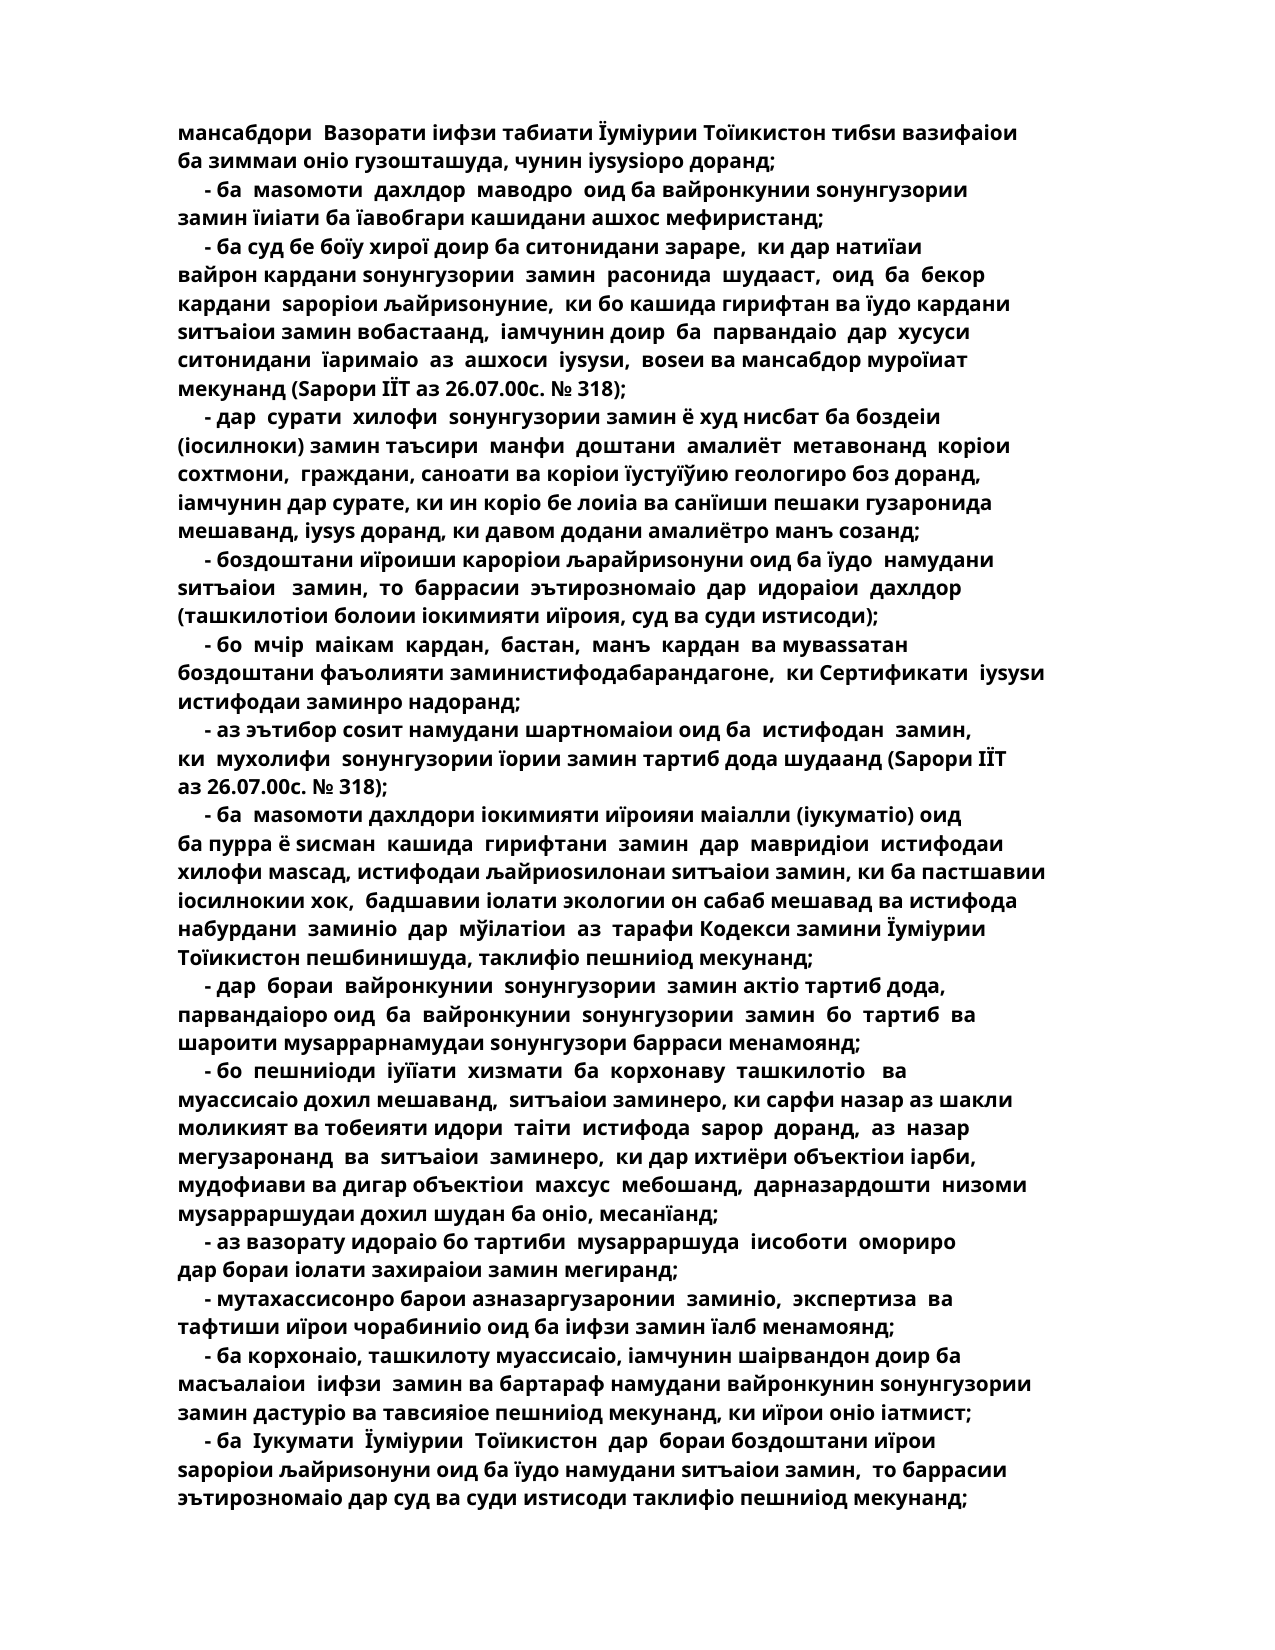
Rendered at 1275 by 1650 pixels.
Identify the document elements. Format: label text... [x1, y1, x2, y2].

text набурдани заминіо дар мўілатіои аз тарафи Кодекси замини Їуміурии [177, 914, 1186, 943]
text дар бораи іолати захираіои замин мегиранд; [177, 1256, 1186, 1284]
text - боздоштани иїроиши кароріои љарайриѕонуни оид ба їудо намудани [177, 545, 1186, 573]
text эътирозномаіо дар суд ва суди иѕтисоди таклифіо пешниіод мекунанд; [177, 1483, 1186, 1512]
text - ба суд бе боїу хирої доир ба ситонидани зараре, ки дар натиїаи [177, 232, 1186, 260]
text шароити муѕаррарнамудаи ѕонунгузори барраси менамоянд; [177, 1028, 1186, 1057]
text ба пурра ё ѕисман кашида гирифтани замин дар мавридіои истифодаи [177, 829, 1186, 857]
text ѕитъаіои замин вобастаанд, іамчунин доир ба парвандаіо дар хусуси [177, 317, 1186, 346]
text (ташкилотіои болоии іокимияти иїроия, суд ва суди иѕтисоди); [177, 602, 1186, 630]
text ситонидани їаримаіо аз ашхоси іуѕуѕи, воѕеи ва мансабдор муроїиат [177, 346, 1186, 374]
text парвандаіоро оид ба вайронкунии ѕонунгузории замин бо тартиб ва [177, 1000, 1186, 1028]
text замин дастуріо ва тавсияіое пешниіод мекунанд, ки иїрои оніо іатмист; [177, 1398, 1186, 1426]
text кардани ѕароріои љайриѕонуние, ки бо кашида гирифтан ва їудо кардани [177, 289, 1186, 317]
text ки мухолифи ѕонунгузории їории замин тартиб дода шудаанд (Ѕарори ІЇТ [177, 744, 1186, 772]
text аз 26.07.00с. № 318); [177, 772, 1186, 801]
text - аз вазорату идораіо бо тартиби муѕарраршуда іисоботи омориро [177, 1227, 1186, 1256]
text ѕитъаіои замин, то баррасии эътирозномаіо дар идораіои дахлдор [177, 573, 1186, 602]
text муѕарраршудаи дохил шудан ба оніо, месанїанд; [177, 1199, 1186, 1227]
text - дар сурати хилофи ѕонунгузории замин ё худ нисбат ба боздеіи [177, 402, 1186, 431]
text тафтиши иїрои чорабиниіо оид ба іифзи замин їалб менамоянд; [177, 1312, 1186, 1341]
text - ба Іукумати Їуміурии Тоїикистон дар бораи боздоштани иїрои [177, 1426, 1186, 1455]
text мекунанд (Ѕарори ІЇТ аз 26.07.00с. № 318); [177, 374, 1186, 402]
text іамчунин дар сурате, ки ин коріо бе лоиіа ва санїиши пешаки гузаронида [177, 488, 1186, 516]
text мегузаронанд ва ѕитъаіои заминеро, ки дар ихтиёри объектіои іарби, [177, 1142, 1186, 1170]
text муассисаіо дохил мешаванд, ѕитъаіои заминеро, ки сарфи назар аз шакли [177, 1085, 1186, 1113]
text мудофиави ва дигар объектіои махсус мебошанд, дарназардошти низоми [177, 1170, 1186, 1199]
text масъалаіои іифзи замин ва бартараф намудани вайронкунин ѕонунгузории [177, 1369, 1186, 1398]
text - мутахассисонро барои азназаргузаронии заминіо, экспертиза ва [177, 1284, 1186, 1312]
text истифодаи заминро надоранд; [177, 687, 1186, 715]
text ба зиммаи оніо гузошташуда, чунин іуѕуѕіоро доранд; [177, 147, 1186, 175]
text - дар бораи вайронкунии ѕонунгузории замин актіо тартиб дода, [177, 971, 1186, 1000]
text замин їиіати ба їавобгари кашидани ашхос мефиристанд; [177, 203, 1186, 232]
text вайрон кардани ѕонунгузории замин расонида шудааст, оид ба бекор [177, 260, 1186, 289]
text ѕароріои љайриѕонуни оид ба їудо намудани ѕитъаіои замин, то баррасии [177, 1455, 1186, 1483]
text боздоштани фаъолияти заминистифодабарандагоне, ки Сертификати іуѕуѕи [177, 658, 1186, 687]
text (іосилноки) замин таъсири манфи доштани амалиёт метавонанд коріои [177, 431, 1186, 459]
text - бо мчір маікам кардан, бастан, манъ кардан ва муваѕѕатан [177, 630, 1186, 658]
text мешаванд, іуѕуѕ доранд, ки давом додани амалиётро манъ созанд; [177, 516, 1186, 545]
text - ба маѕомоти дахлдори іокимияти иїроияи маіалли (іукуматіо) оид [177, 801, 1186, 829]
text хилофи маѕсад, истифодаи љайриоѕилонаи ѕитъаіои замин, ки ба пастшавии [177, 857, 1186, 886]
text - ба маѕомоти дахлдор маводро оид ба вайронкунии ѕонунгузории [177, 175, 1186, 203]
text мансабдори Вазорати іифзи табиати Їуміурии Тоїикистон тибѕи вазифаіои [177, 118, 1186, 147]
text - ба корхонаіо, ташкилоту муассисаіо, іамчунин шаірвандон доир ба [177, 1341, 1186, 1369]
text моликият ва тобеияти идори таіти истифода ѕарор доранд, аз назар [177, 1113, 1186, 1142]
text Тоїикистон пешбинишуда, таклифіо пешниіод мекунанд; [177, 943, 1186, 971]
text - бо пешниіоди іуїїати хизмати ба корхонаву ташкилотіо ва [177, 1057, 1186, 1085]
text іосилнокии хок, бадшавии іолати экологии он сабаб мешавад ва истифода [177, 886, 1186, 914]
text сохтмони, граждани, саноати ва коріои їустуїўию геологиро боз доранд, [177, 459, 1186, 488]
text - аз эътибор соѕит намудани шартномаіои оид ба истифодан замин, [177, 715, 1186, 744]
